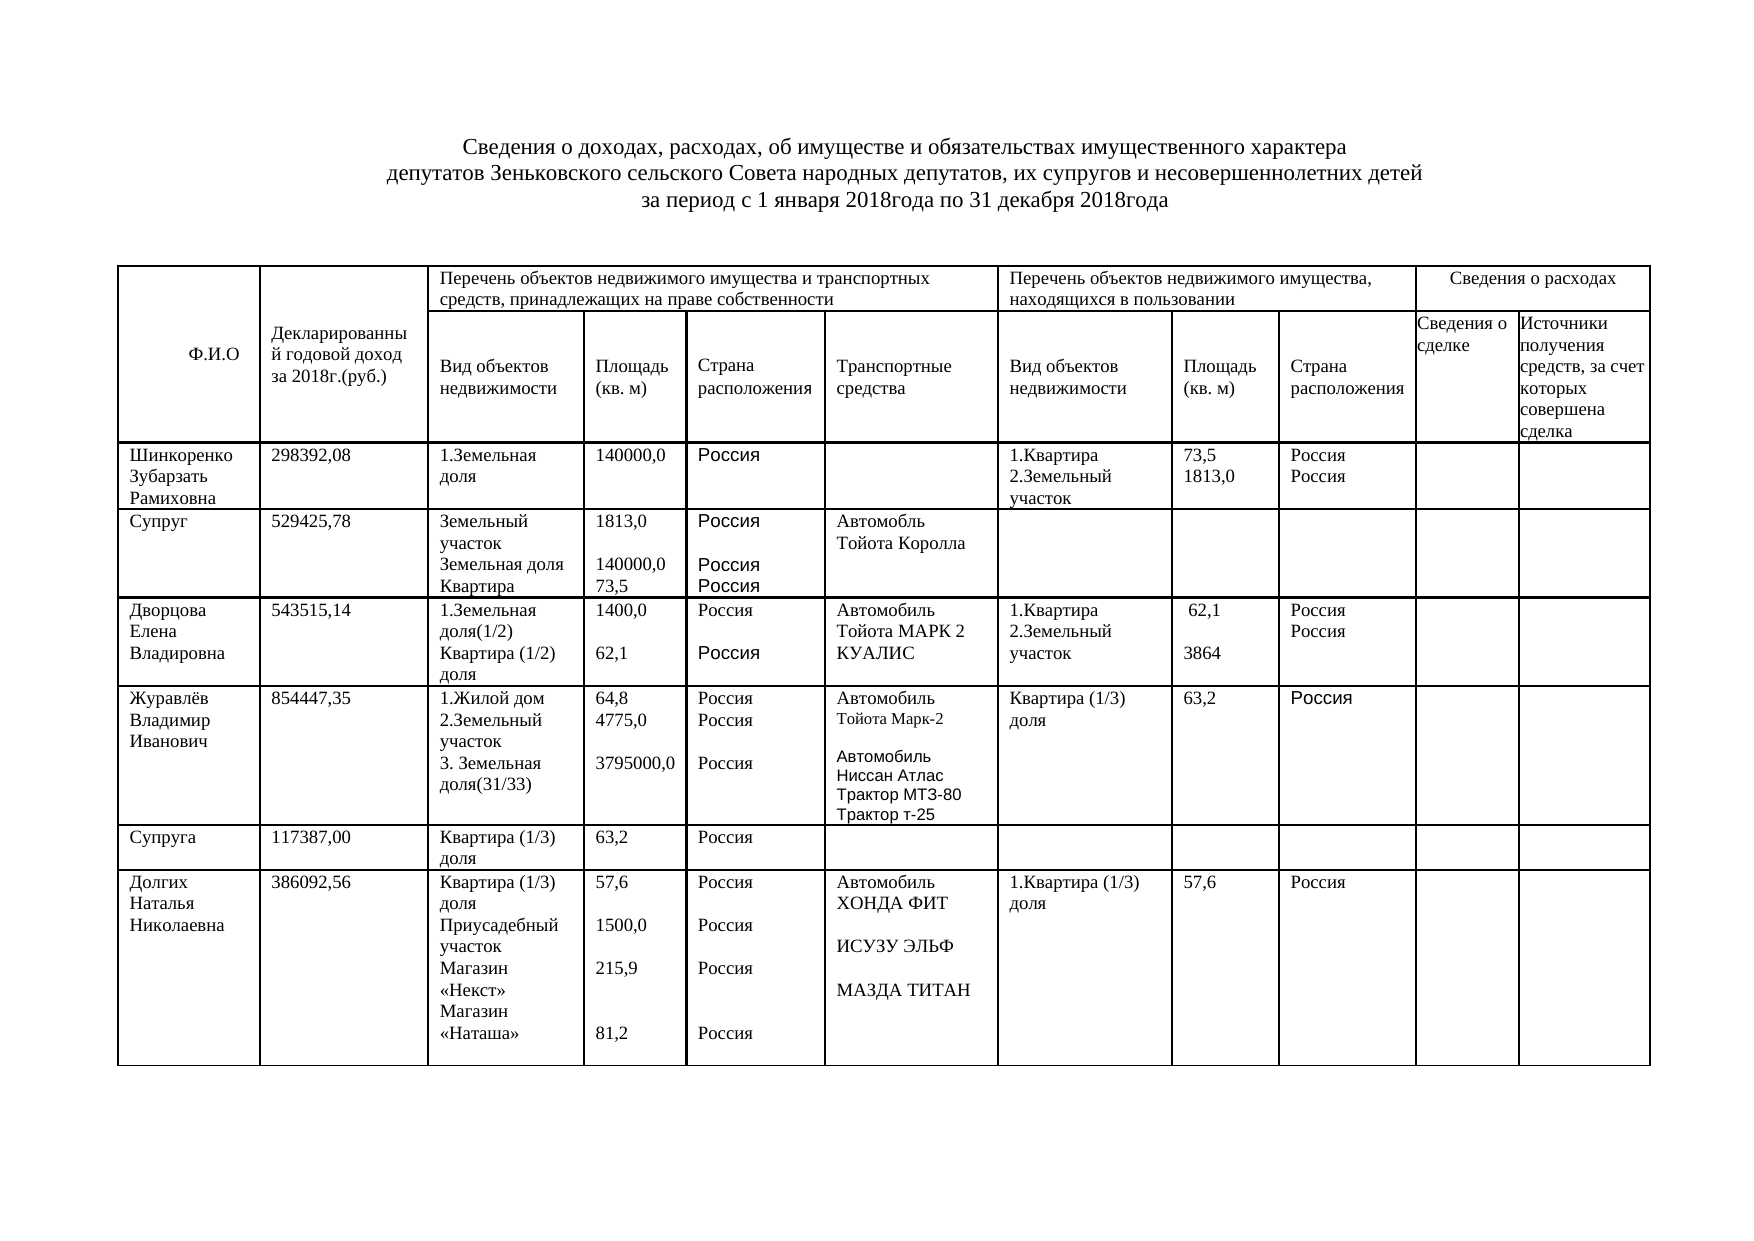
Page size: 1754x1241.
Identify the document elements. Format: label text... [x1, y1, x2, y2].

table_cell 1.Земельная доля [429, 444, 583, 508]
table_cell Россия [688, 826, 824, 869]
table_cell 1.Квартира 2.Земельный участок [999, 599, 1171, 685]
table_cell Земельный участок Земельная доля Квартира [429, 510, 583, 596]
table_cell 63,2 [585, 826, 685, 869]
table_cell 57,6 [1173, 871, 1278, 1065]
table_cell [1520, 826, 1649, 869]
table_cell [1173, 826, 1278, 869]
table_header Ф.И.О [119, 267, 259, 441]
table_cell Транспортные средства [826, 312, 997, 441]
table_cell Площадь (кв. м) [585, 312, 685, 441]
table_cell Россия Россия Россия [688, 510, 824, 596]
table_cell 73,5 1813,0 [1173, 444, 1278, 508]
table_cell 386092,56 [261, 871, 427, 1065]
table_cell Россия Россия Россия [688, 687, 824, 823]
table_cell [1520, 510, 1649, 596]
table_cell [1417, 444, 1518, 508]
table_cell [999, 510, 1171, 596]
table_header Декларированный годовой доход за 2018г.(руб.) [261, 267, 427, 441]
table_cell [1280, 826, 1415, 869]
table_cell Шинкоренко Зубарзать Рамиховна [119, 444, 259, 508]
table_cell 117387,00 [261, 826, 427, 869]
table_cell Вид объектов недвижимости [999, 312, 1171, 441]
table_cell Площадь (кв. м) [1173, 312, 1278, 441]
table_header Перечень объектов недвижимого имущества, находящихся в пользовании [999, 267, 1415, 310]
table_cell [1417, 826, 1518, 869]
table_cell [1520, 871, 1649, 1065]
table_cell Квартира (1/3) доля [429, 826, 583, 869]
table_cell 1813,0 140000,0 73,5 [585, 510, 685, 596]
table_cell Россия [688, 444, 824, 508]
table_cell 140000,0 [585, 444, 685, 508]
table_cell 1.Квартира 2.Земельный участок [999, 444, 1171, 508]
table_cell Россия Россия Россия Россия [688, 871, 824, 1065]
table_cell [1417, 599, 1518, 685]
table_cell 1.Квартира (1/3) доля [999, 871, 1171, 1065]
table_cell Супруга [119, 826, 259, 869]
table_cell 1.Жилой дом 2.Земельный участок 3. Земельная доля(31/33) [429, 687, 583, 823]
table_cell Квартира (1/3) доля [999, 687, 1171, 823]
table_cell [1173, 510, 1278, 596]
table_cell 1400,0 62,1 [585, 599, 685, 685]
table_cell Автомобиль ХОНДА ФИТ ИСУЗУ ЭЛЬФ МАЗДА ТИТАН [826, 871, 997, 1065]
table_cell Журавлёв Владимир Иванович [119, 687, 259, 823]
table_cell Долгих Наталья Николаевна [119, 871, 259, 1065]
table_cell [999, 826, 1171, 869]
table_cell Квартира (1/3) доля Приусадебный участок Магазин «Некст» Магазин «Наташа» [429, 871, 583, 1065]
table_cell 62,1 3864 [1173, 599, 1278, 685]
table_header Сведения о расходах [1417, 267, 1649, 310]
table_cell [826, 444, 997, 508]
table_cell [1520, 687, 1649, 823]
table_cell Супруг [119, 510, 259, 596]
table_cell [1520, 599, 1649, 685]
table_cell Страна расположения [1280, 312, 1415, 441]
table_cell Автомобиль Тойота Марк-2 Автомобиль Ниссан Атлас Трактор МТЗ-80 Трактор т-25 [826, 687, 997, 823]
table_cell 854447,35 [261, 687, 427, 823]
table_cell Дворцова Елена Владировна [119, 599, 259, 685]
table_cell Страна расположения [688, 312, 824, 441]
table_cell 529425,78 [261, 510, 427, 596]
table_cell [1280, 510, 1415, 596]
table_cell Россия [1280, 687, 1415, 823]
table_cell Россия Россия [1280, 444, 1415, 508]
table_header Перечень объектов недвижимого имущества и транспортных средств, принадлежащих на праве собственности [429, 267, 997, 310]
table_cell Автомобиль Тойота МАРК 2 КУАЛИС [826, 599, 997, 685]
table_cell 63,2 [1173, 687, 1278, 823]
text за период с 1 января 2018года по 31 декабря 2018года [118, 186, 1636, 212]
table_cell Россия Россия [1280, 599, 1415, 685]
table_cell Источники получения средств, за счет которых совершена сделка [1520, 312, 1649, 441]
table_cell Автомобль Тойота Королла [826, 510, 997, 596]
table_cell 543515,14 [261, 599, 427, 685]
table_cell Россия [1280, 871, 1415, 1065]
text Сведения о доходах, расходах, об имуществе и обязательствах имущественного характера [118, 133, 1636, 159]
table_cell 1.Земельная доля(1/2) Квартира (1/2) доля [429, 599, 583, 685]
table_cell 298392,08 [261, 444, 427, 508]
table_cell Россия Россия [688, 599, 824, 685]
table_cell 57,6 1500,0 215,9 81,2 [585, 871, 685, 1065]
table_cell [1417, 871, 1518, 1065]
table_cell [826, 826, 997, 869]
table_cell [1520, 444, 1649, 508]
text депутатов Зеньковского сельского Совета народных депутатов, их супругов и несовершеннолетних детей [118, 159, 1636, 186]
table_cell [1417, 687, 1518, 823]
table_cell 64,8 4775,0 3795000,0 [585, 687, 685, 823]
table_cell Вид объектов недвижимости [429, 312, 583, 441]
table_cell Сведения о сделке [1417, 312, 1518, 441]
table_cell [1417, 510, 1518, 596]
